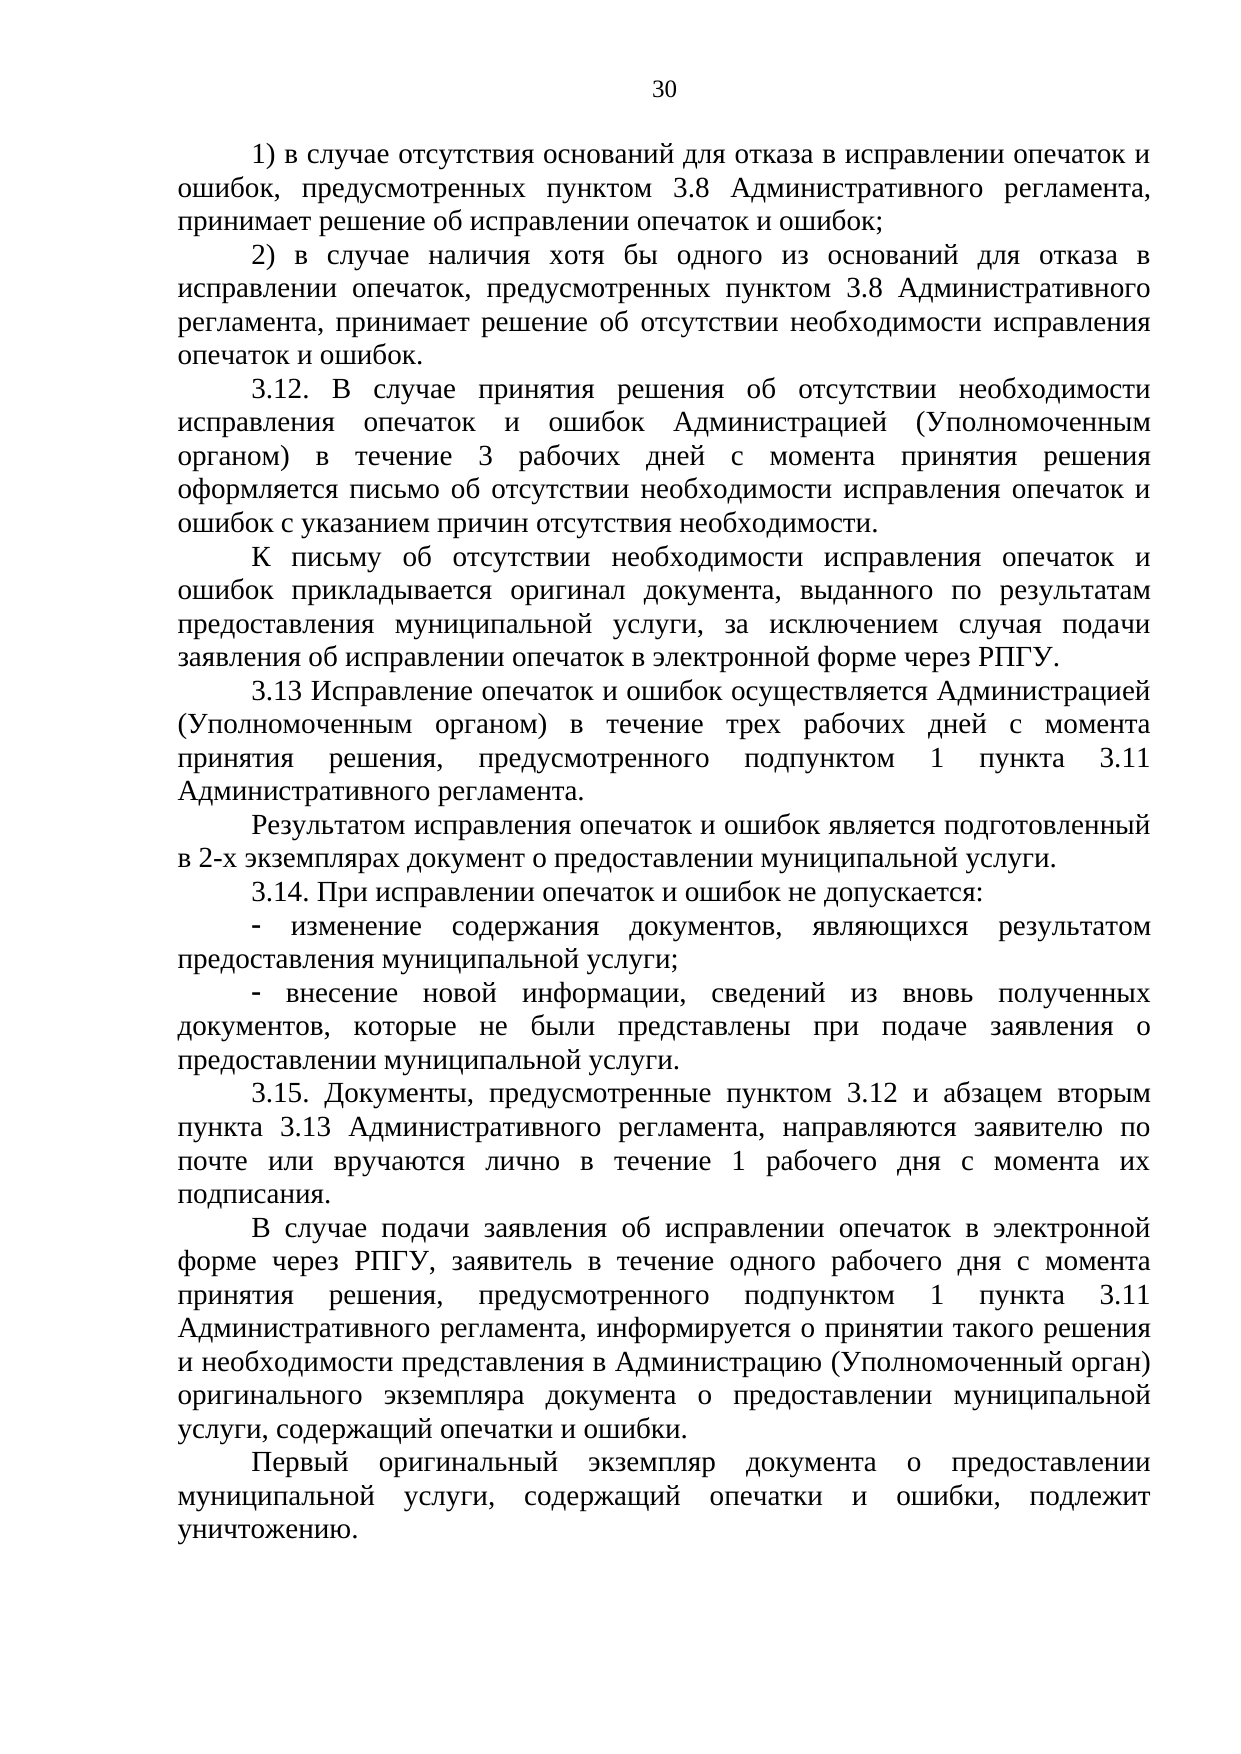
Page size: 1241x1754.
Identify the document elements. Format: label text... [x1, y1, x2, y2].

text 3.13 Исправление опечаток и ошибок осуществляется Администрацией (Уполномоченным органом) в течение трех рабочих дней с момента принятия решения, предусмотренного подпунктом 1 пункта 3.11 Административного регламента. [177, 673, 1152, 807]
text В случае подачи заявления об исправлении опечаток в электронной форме через РПГУ, заявитель в течение одного рабочего дня с момента принятия решения, предусмотренного подпунктом 1 пункта 3.11 Административного регламента, информируется о принятии такого решения и необходимости представления в Администрацию (Уполномоченный орган) оригинального экземпляра документа о предоставлении муниципальной услуги, содержащий опечатки и ошибки. [177, 1210, 1152, 1444]
text внесение новой информации, сведений из вновь полученных документов, которые не были представлены при подаче заявления о предоставлении муниципальной услуги. [177, 975, 1152, 1076]
text изменение содержания документов, являющихся результатом предоставления муниципальной услуги; [177, 908, 1152, 975]
text Первый оригинальный экземпляр документа о предоставлении муниципальной услуги, содержащий опечатки и ошибки, подлежит уничтожению. [177, 1444, 1152, 1545]
text 1) в случае отсутствия оснований для отказа в исправлении опечаток и ошибок, предусмотренных пунктом 3.8 Административного регламента, принимает решение об исправлении опечаток и ошибок; [177, 136, 1152, 237]
text К письму об отсутствии необходимости исправления опечаток и ошибок прикладывается оригинал документа, выданного по результатам предоставления муниципальной услуги, за исключением случая подачи заявления об исправлении опечаток в электронной форме через РПГУ. [177, 539, 1152, 673]
text 3.14. При исправлении опечаток и ошибок не допускается: [177, 874, 1152, 908]
text 3.12. В случае принятия решения об отсутствии необходимости исправления опечаток и ошибок Администрацией (Уполномоченным органом) в течение 3 рабочих дней с момента принятия решения оформляется письмо об отсутствии необходимости исправления опечаток и ошибок с указанием причин отсутствия необходимости. [177, 371, 1152, 539]
text Результатом исправления опечаток и ошибок является подготовленный в 2-х экземплярах документ о предоставлении муниципальной услуги. [177, 807, 1152, 874]
text 3.15. Документы, предусмотренные пунктом 3.12 и абзацем вторым пункта 3.13 Административного регламента, направляются заявителю по почте или вручаются лично в течение 1 рабочего дня с момента их подписания. [177, 1076, 1152, 1210]
text 2) в случае наличия хотя бы одного из оснований для отказа в исправлении опечаток, предусмотренных пунктом 3.8 Административного регламента, принимает решение об отсутствии необходимости исправления опечаток и ошибок. [177, 237, 1152, 371]
